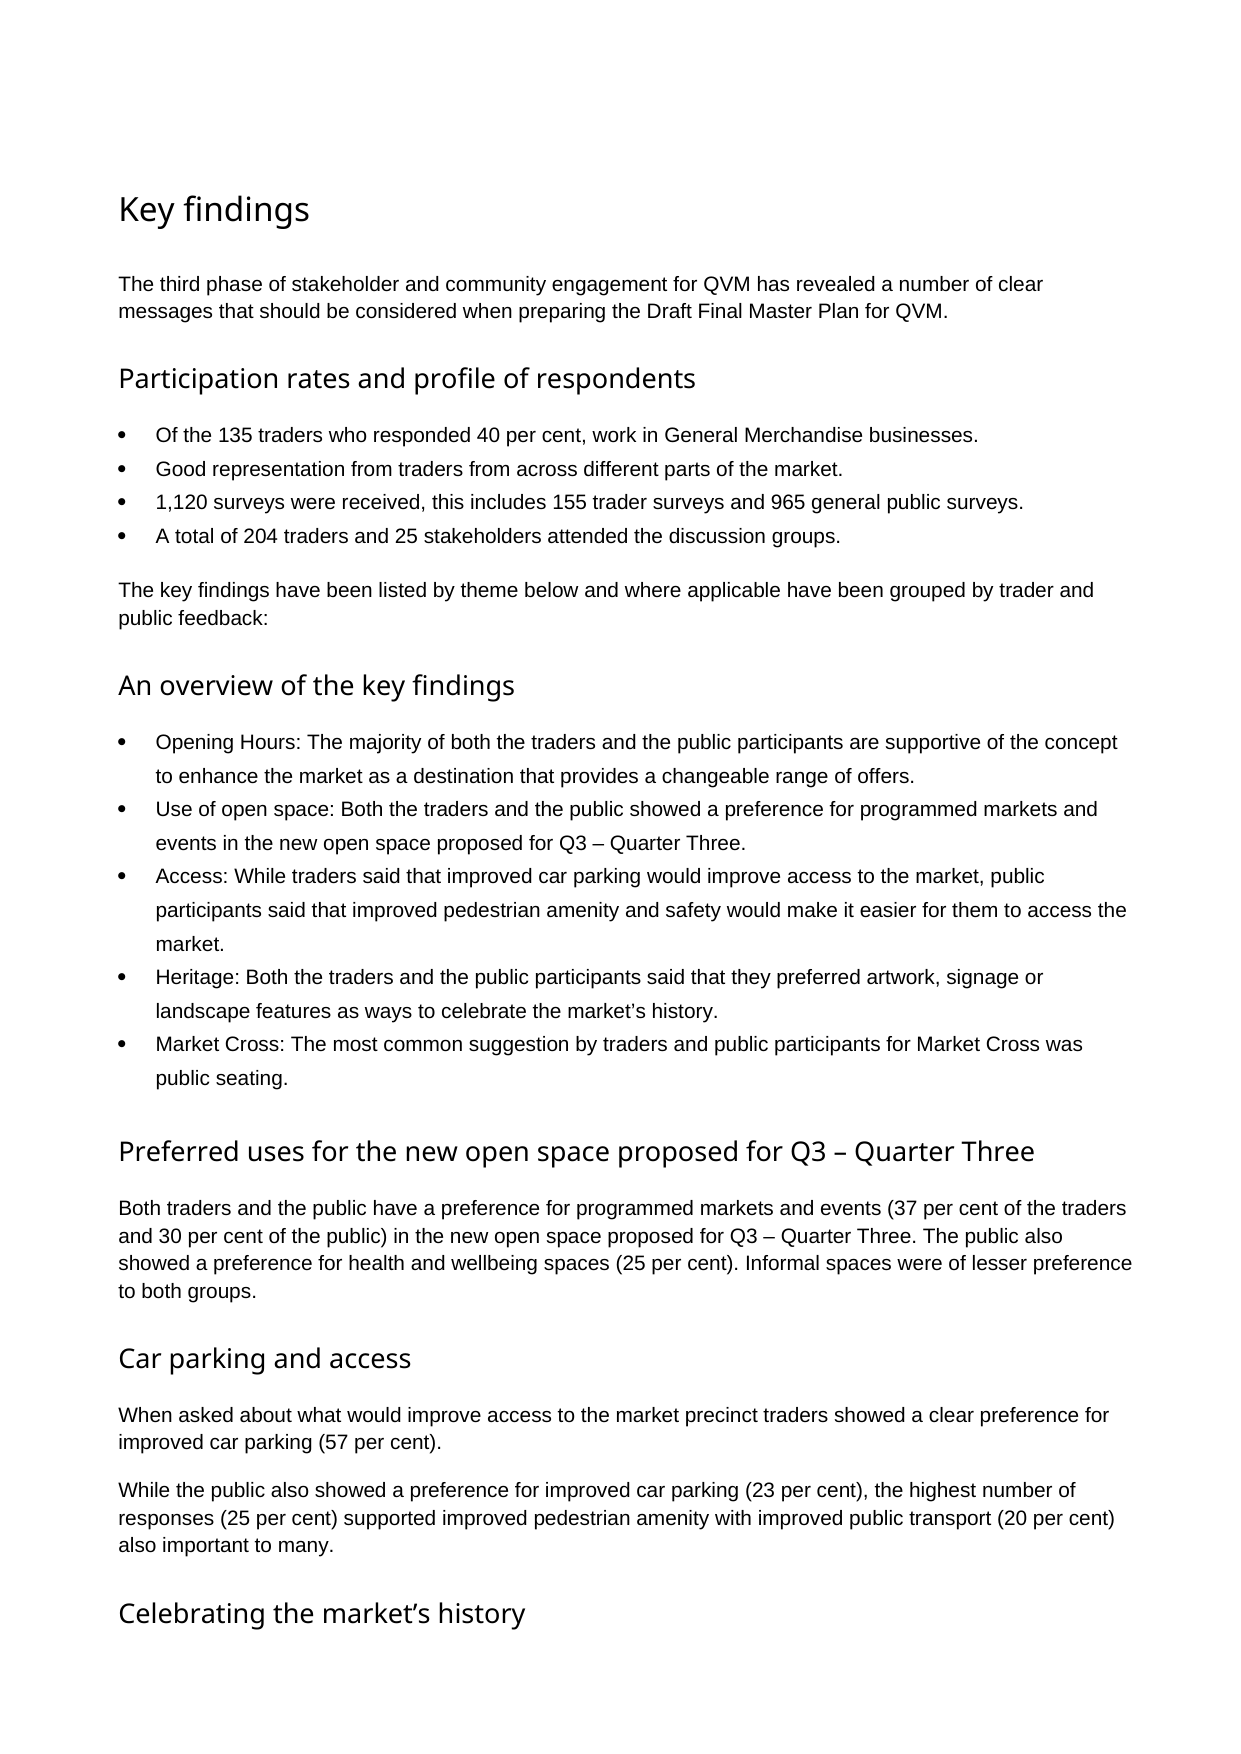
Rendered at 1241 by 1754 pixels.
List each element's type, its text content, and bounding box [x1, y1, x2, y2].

subtitle Celebrating the market’s history [118, 1594, 1137, 1631]
list 1,120 surveys were received, this includes 155 trader surveys and 965 general public surveys. [118, 490, 1137, 514]
list Market Cross: The most common suggestion by traders and public participants for Market Cross was public seating. [118, 1032, 1137, 1090]
subtitle Key findings [118, 186, 1137, 231]
list Of the 135 traders who responded 40 per cent, work in General Merchandise businesses. [118, 423, 1137, 447]
text Both traders and the public have a preference for programmed markets and events (37 per cent of the traders and 30 per cent of the public) in the new open space proposed for Q3 – Quarter Three. The public also showed a preference for health and wellbeing spaces (25 per cent). Informal spaces were of lesser preference to both groups. [118, 1196, 1137, 1302]
subtitle Participation rates and profile of respondents [118, 360, 1137, 397]
list Good representation from traders from across different parts of the market. [118, 457, 1137, 481]
text When asked about what would improve access to the market precinct traders showed a clear preference for improved car parking (57 per cent). [118, 1402, 1137, 1454]
text The key findings have been listed by theme below and where applicable have been grouped by trader and public feedback: [118, 578, 1137, 630]
subtitle Car parking and access [118, 1339, 1137, 1376]
list Access: While traders said that improved car parking would improve access to the market, public participants said that improved pedestrian amenity and safety would make it easier for them to access the market. [118, 864, 1137, 955]
list Use of open space: Both the traders and the public showed a preference for programmed markets and events in the new open space proposed for Q3 – Quarter Three. [118, 797, 1137, 855]
text While the public also showed a preference for improved car parking (23 per cent), the highest number of responses (25 per cent) supported improved pedestrian amenity with improved public transport (20 per cent) also important to many. [118, 1478, 1137, 1557]
text The third phase of stakeholder and community engagement for QVM has revealed a number of clear messages that should be considered when preparing the Draft Final Master Plan for QVM. [118, 271, 1137, 323]
list A total of 204 traders and 25 stakeholders attended the discussion groups. [118, 524, 1137, 548]
list Heritage: Both the traders and the public participants said that they preferred artwork, signage or landscape features as ways to celebrate the market’s history. [118, 965, 1137, 1023]
subtitle Preferred uses for the new open space proposed for Q3 – Quarter Three [118, 1133, 1137, 1169]
list Opening Hours: The majority of both the traders and the public participants are supportive of the concept to enhance the market as a destination that provides a changeable range of offers. [118, 730, 1137, 787]
subtitle An overview of the key findings [118, 667, 1137, 703]
